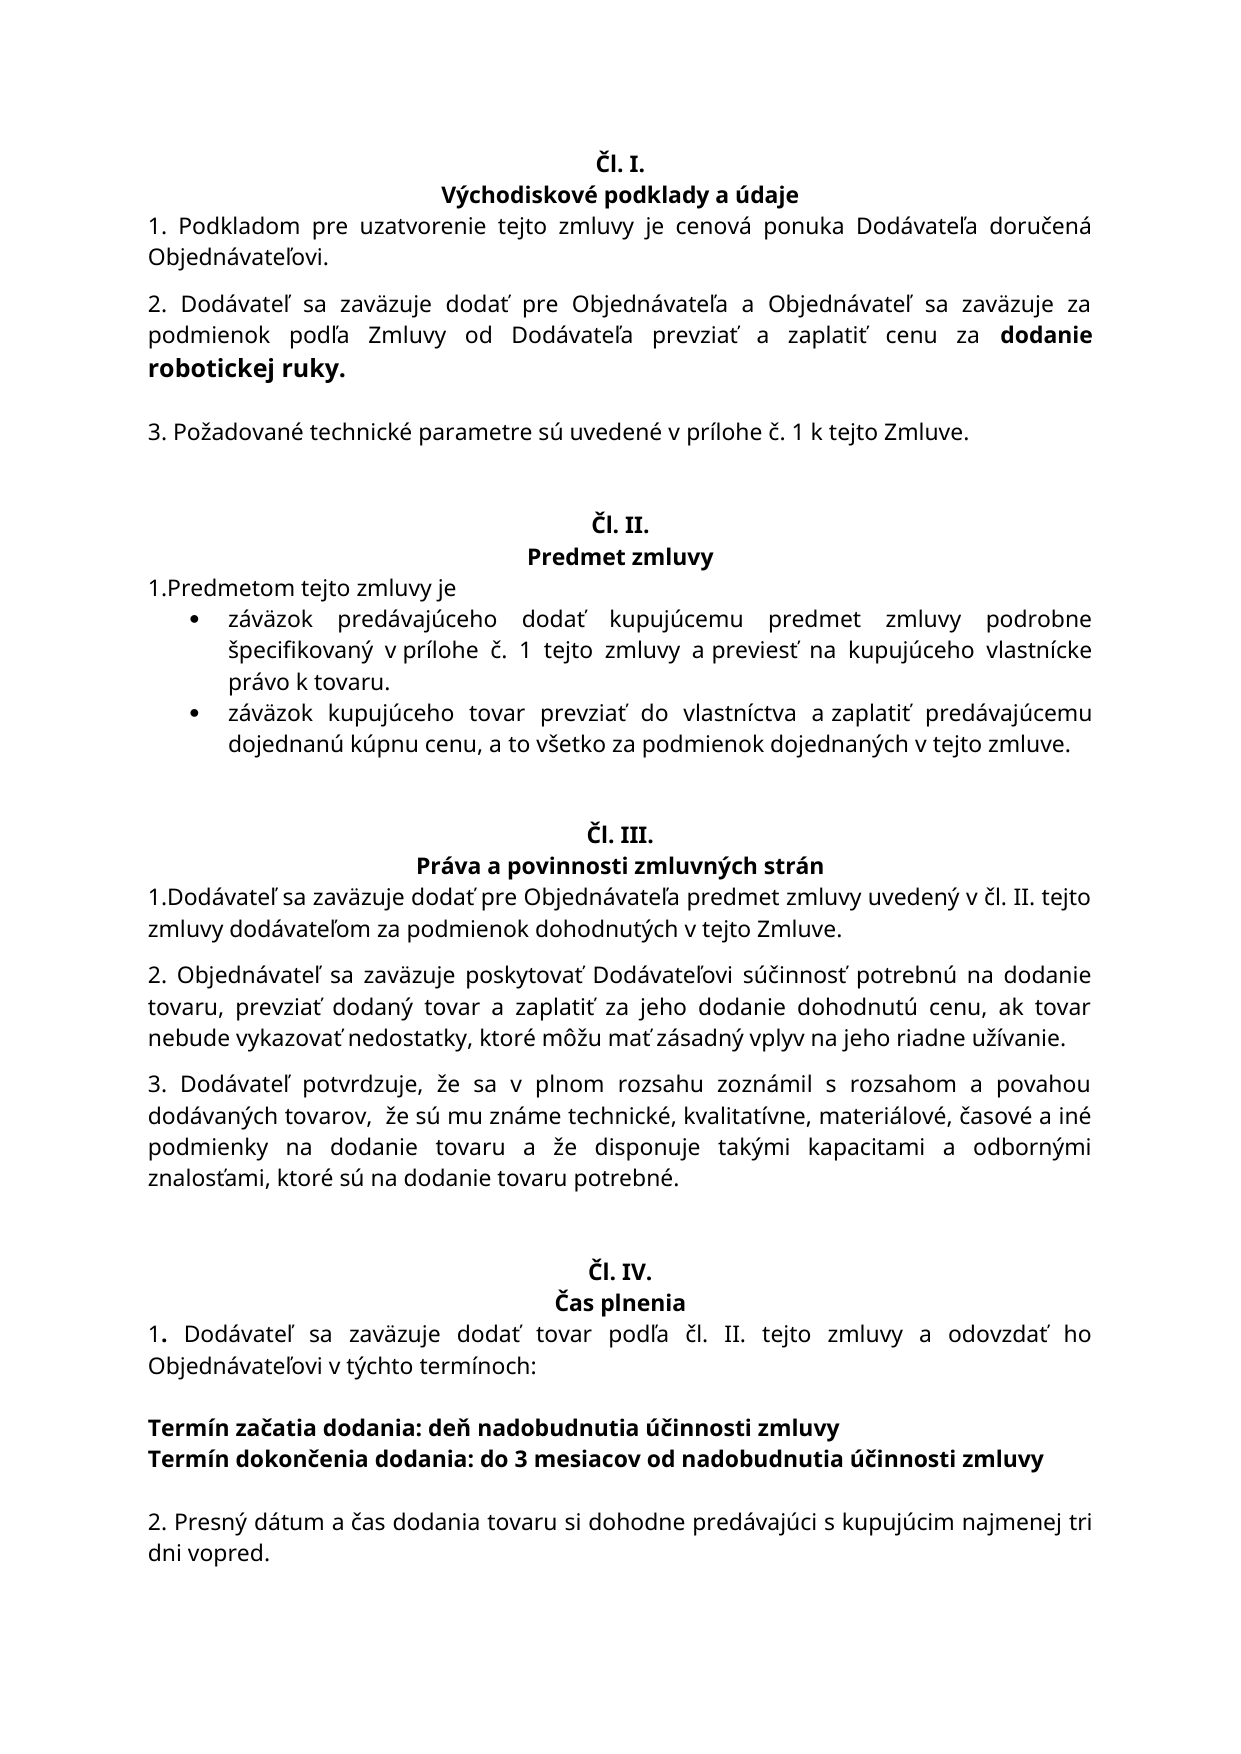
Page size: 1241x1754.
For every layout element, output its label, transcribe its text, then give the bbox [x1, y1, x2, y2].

text 3. Dodávateľ potvrdzuje, že sa v plnom rozsahu zoznámil s rozsahom a povahou dodávaných tovarov, že sú mu známe technické, kvalitatívne, materiálové, časové a iné podmienky na dodanie tovaru a že disponuje takými kapacitami a odbornými znalosťami, ktoré sú na dodanie tovaru potrebné. [148, 1068, 1093, 1193]
text Predmet zmluvy [148, 541, 1093, 572]
text 2. Presný dátum a čas dodania tovaru si dohodne predávajúci s kupujúcim najmenej tri dni vopred. [148, 1506, 1093, 1568]
text Východiskové podklady a údaje [148, 179, 1093, 210]
text Čl. IV. [148, 1256, 1093, 1287]
text Čl. I. [148, 148, 1093, 179]
text 1. Podkladom pre uzatvorenie tejto zmluvy je cenová ponuka Dodávateľa doručená Objednávateľovi. [148, 210, 1093, 273]
text 2. Objednávateľ sa zaväzuje poskytovať Dodávateľovi súčinnosť potrebnú na dodanie tovaru, prevziať dodaný tovar a zaplatiť za jeho dodanie dohodnutú cenu, ak tovar nebude vykazovať nedostatky, ktoré môžu mať zásadný vplyv na jeho riadne užívanie. [148, 959, 1093, 1053]
text 1.Dodávateľ sa zaväzuje dodať pre Objednávateľa predmet zmluvy uvedený v čl. II. tejto zmluvy dodávateľom za podmienok dohodnutých v tejto Zmluve. [148, 881, 1093, 944]
list záväzok predávajúceho dodať kupujúcemu predmet zmluvy podrobne špecifikovaný v prílohe č. 1 tejto zmluvy a previesť na kupujúceho vlastnícke právo k tovaru. [190, 603, 1093, 697]
text Čl. II. [148, 509, 1093, 541]
text 2. Dodávateľ sa zaväzuje dodať pre Objednávateľa a Objednávateľ sa zaväzuje za podmienok podľa Zmluvy od Dodávateľa prevziať a zaplatiť cenu za dodanie robotickej ruky. [148, 288, 1093, 384]
text Čl. III. [148, 819, 1093, 850]
list záväzok kupujúceho tovar prevziať do vlastníctva a zaplatiť predávajúcemu dojednanú kúpnu cenu, a to všetko za podmienok dojednaných v tejto zmluve. [190, 697, 1093, 759]
text 1.Predmetom tejto zmluvy je [148, 572, 1093, 603]
text Práva a povinnosti zmluvných strán [148, 850, 1093, 881]
text Čas plnenia [148, 1287, 1093, 1318]
text Termín dokončenia dodania: do 3 mesiacov od nadobudnutia účinnosti zmluvy [148, 1443, 1093, 1474]
text 3. Požadované technické parametre sú uvedené v prílohe č. 1 k tejto Zmluve. [148, 416, 1093, 447]
text Termín začatia dodania: deň nadobudnutia účinnosti zmluvy [148, 1412, 1093, 1443]
text 1. Dodávateľ sa zaväzuje dodať tovar podľa čl. II. tejto zmluvy a odovzdať ho Objednávateľovi v týchto termínoch: [148, 1318, 1093, 1381]
